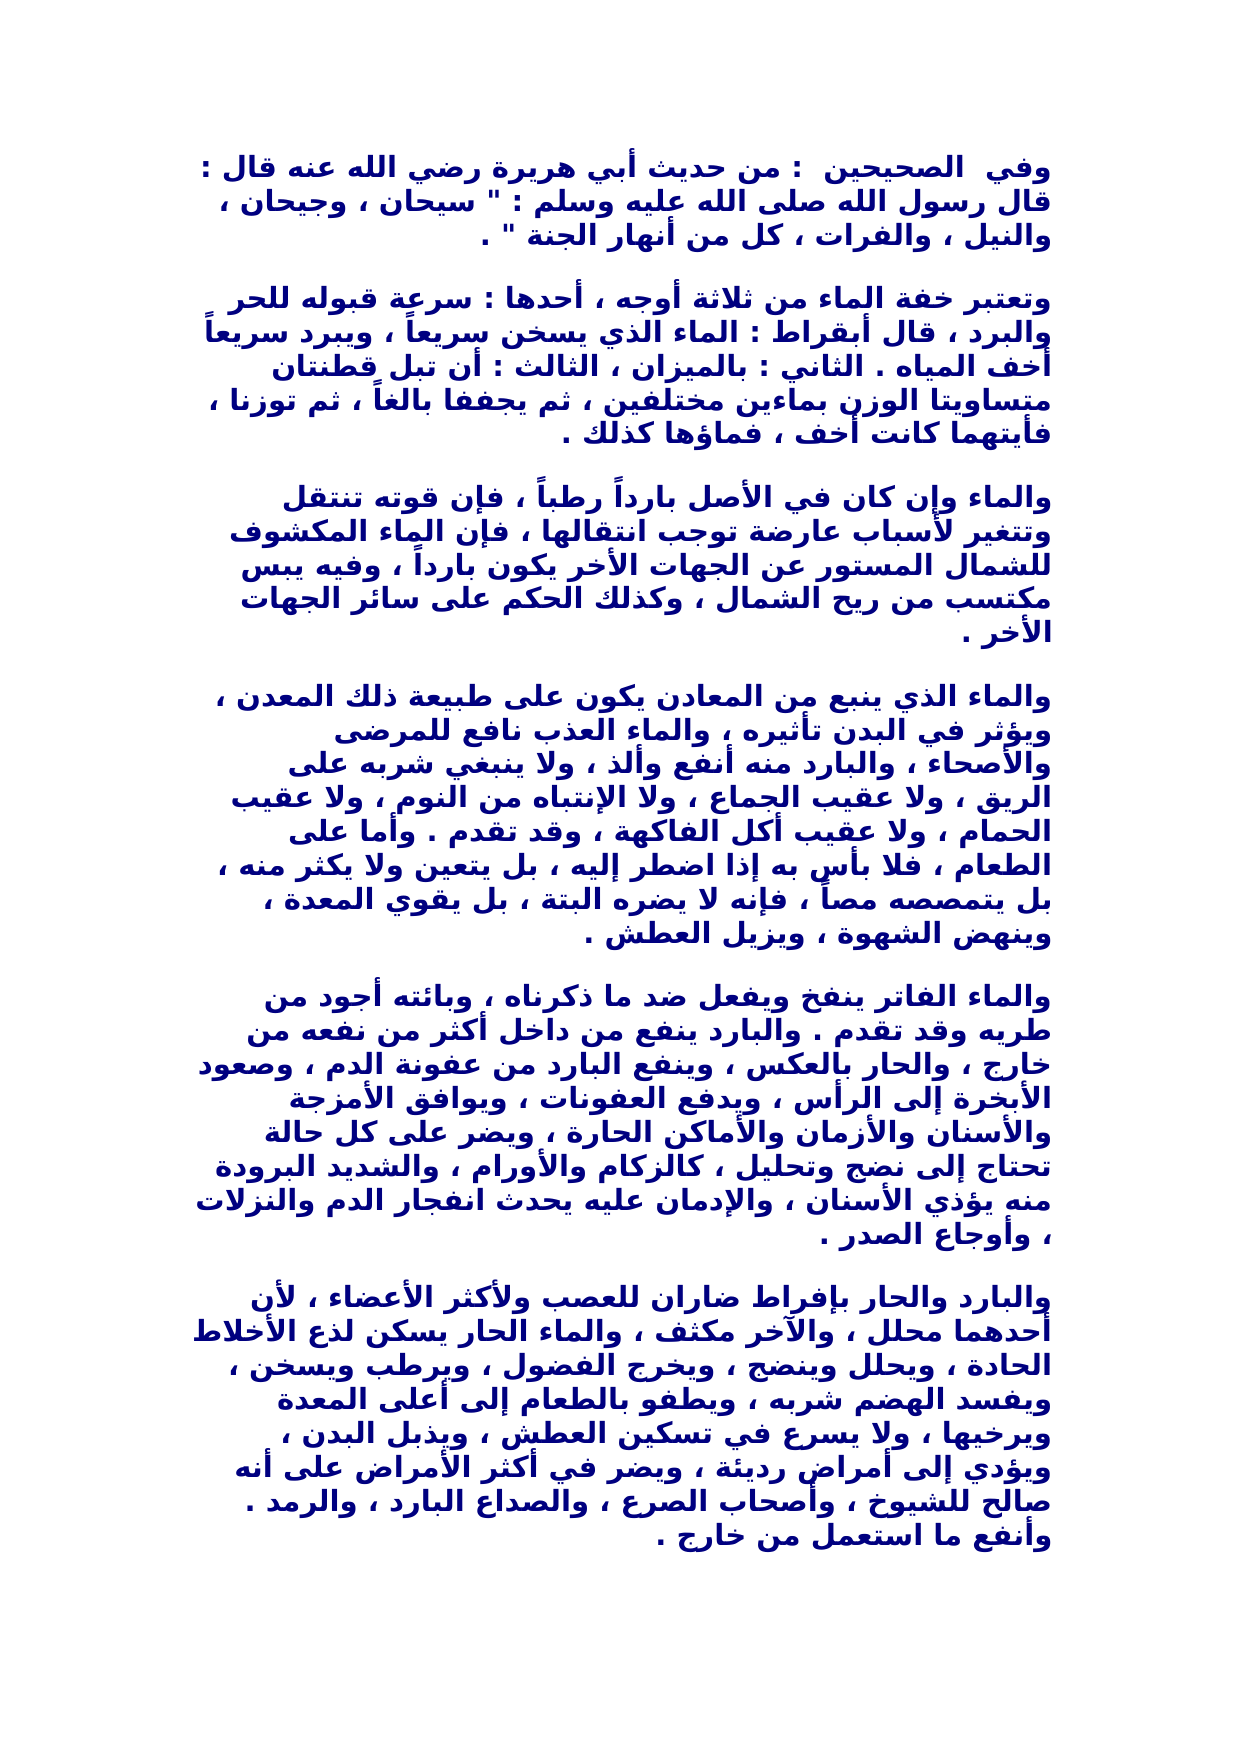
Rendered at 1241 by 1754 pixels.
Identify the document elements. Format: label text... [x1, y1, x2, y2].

text والماء الفاتر ينفخ ويفعل ضد ما ذكرناه ، وبائته أجود من طريه وقد تقدم . والبارد ينفع من داخل أكثر من نفعه من خارج ، والحار بالعكس ، وينفع البارد من عفونة الدم ، وصعود الأبخرة إلى الرأس ، ويدفع العفونات ، ويوافق الأمزجة والأسنان والأزمان والأماكن الحارة ، ويضر على كل حالة تحتاج إلى نضج وتحليل ، كالزكام والأورام ، والشديد البرودة منه يؤذي الأسنان ، والإدمان عليه يحدث انفجار الدم والنزلات ، وأوجاع الصدر . [187, 980, 1053, 1251]
text والبارد والحار بإفراط ضاران للعصب ولأكثر الأعضاء ، لأن أحدهما محلل ، والآخر مكثف ، والماء الحار يسكن لذع الأخلاط الحادة ، ويحلل وينضج ، ويخرج الفضول ، ويرطب ويسخن ، ويفسد الهضم شربه ، ويطفو بالطعام إلى أعلى المعدة ويرخيها ، ولا يسرع في تسكين العطش ، ويذبل البدن ، ويؤدي إلى أمراض رديئة ، ويضر في أكثر الأمراض على أنه صالح للشيوخ ، وأصحاب الصرع ، والصداع البارد ، والرمد . وأنفع ما استعمل من خارج . [187, 1281, 1053, 1552]
text وفي الصحيحين : من حديث أبي هريرة رضي الله عنه قال : قال رسول الله صلى الله عليه وسلم : " سيحان ، وجيحان ، والنيل ، والفرات ، كل من أنهار الجنة " . [187, 150, 1053, 252]
text والماء الذي ينبع من المعادن يكون على طبيعة ذلك المعدن ، ويؤثر في البدن تأثيره ، والماء العذب نافع للمرضى والأصحاء ، والبارد منه أنفع وألذ ، ولا ينبغي شربه على الريق ، ولا عقيب الجماع ، ولا الإنتباه من النوم ، ولا عقيب الحمام ، ولا عقيب أكل الفاكهة ، وقد تقدم . وأما على الطعام ، فلا بأس به إذا اضطر إليه ، بل يتعين ولا يكثر منه ، بل يتمصصه مصاً ، فإنه لا يضره البتة ، بل يقوي المعدة ، وينهض الشهوة ، ويزيل العطش . [187, 679, 1053, 951]
text والماء وإن كان في الأصل بارداً رطباً ، فإن قوته تنتقل وتتغير لأسباب عارضة توجب انتقالها ، فإن الماء المكشوف للشمال المستور عن الجهات الأخر يكون بارداً ، وفيه يبس مكتسب من ريح الشمال ، وكذلك الحكم على سائر الجهات الأخر . [187, 480, 1053, 650]
text وتعتبر خفة الماء من ثلاثة أوجه ، أحدها : سرعة قبوله للحر والبرد ، قال أبقراط : الماء الذي يسخن سريعاً ، ويبرد سريعاً أخف المياه . الثاني : بالميزان ، الثالث : أن تبل قطنتان متساويتا الوزن بماءين مختلفين ، ثم يجففا بالغاً ، ثم توزنا ، فأيتهما كانت أخف ، فماؤها كذلك . [187, 281, 1053, 451]
